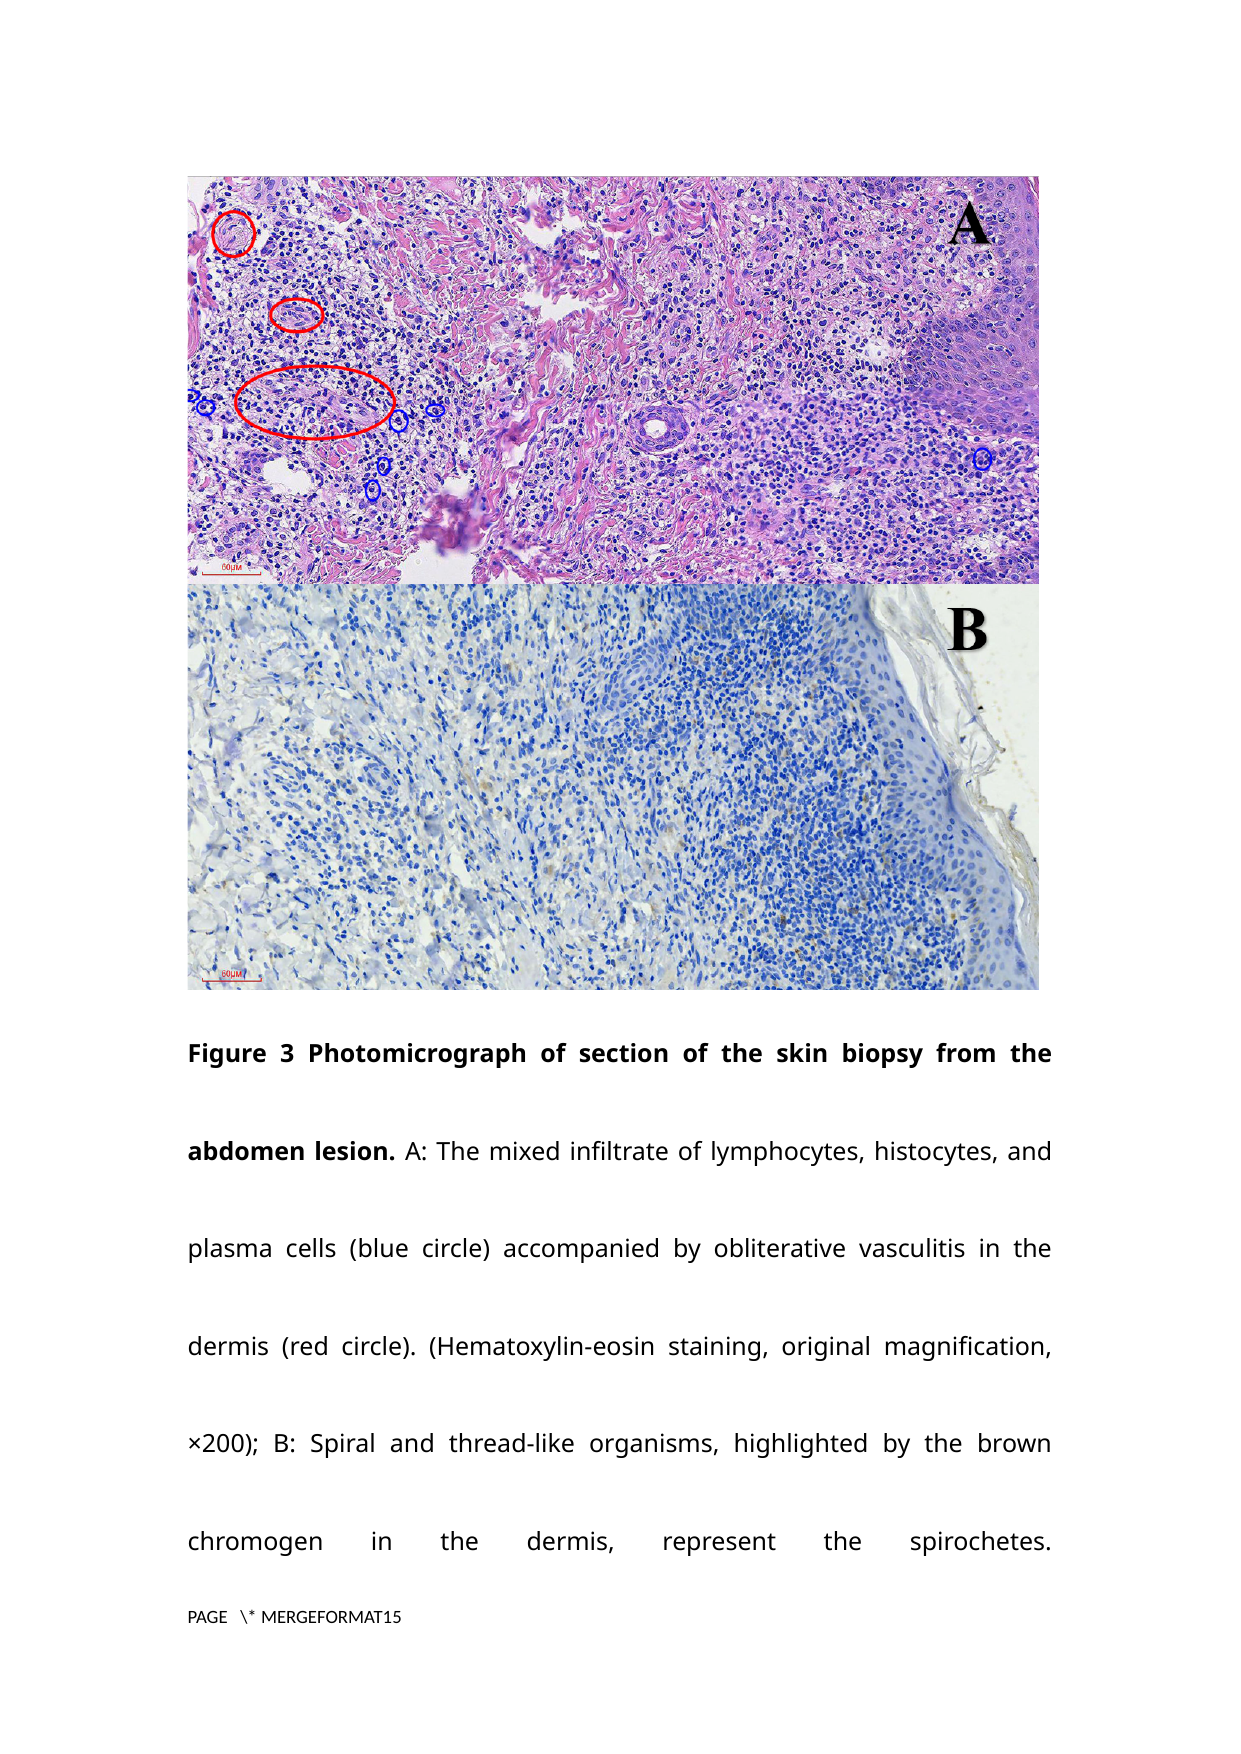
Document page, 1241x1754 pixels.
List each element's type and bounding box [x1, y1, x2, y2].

text [187, 1020, 1053, 1573]
picture [187, 162, 1053, 990]
